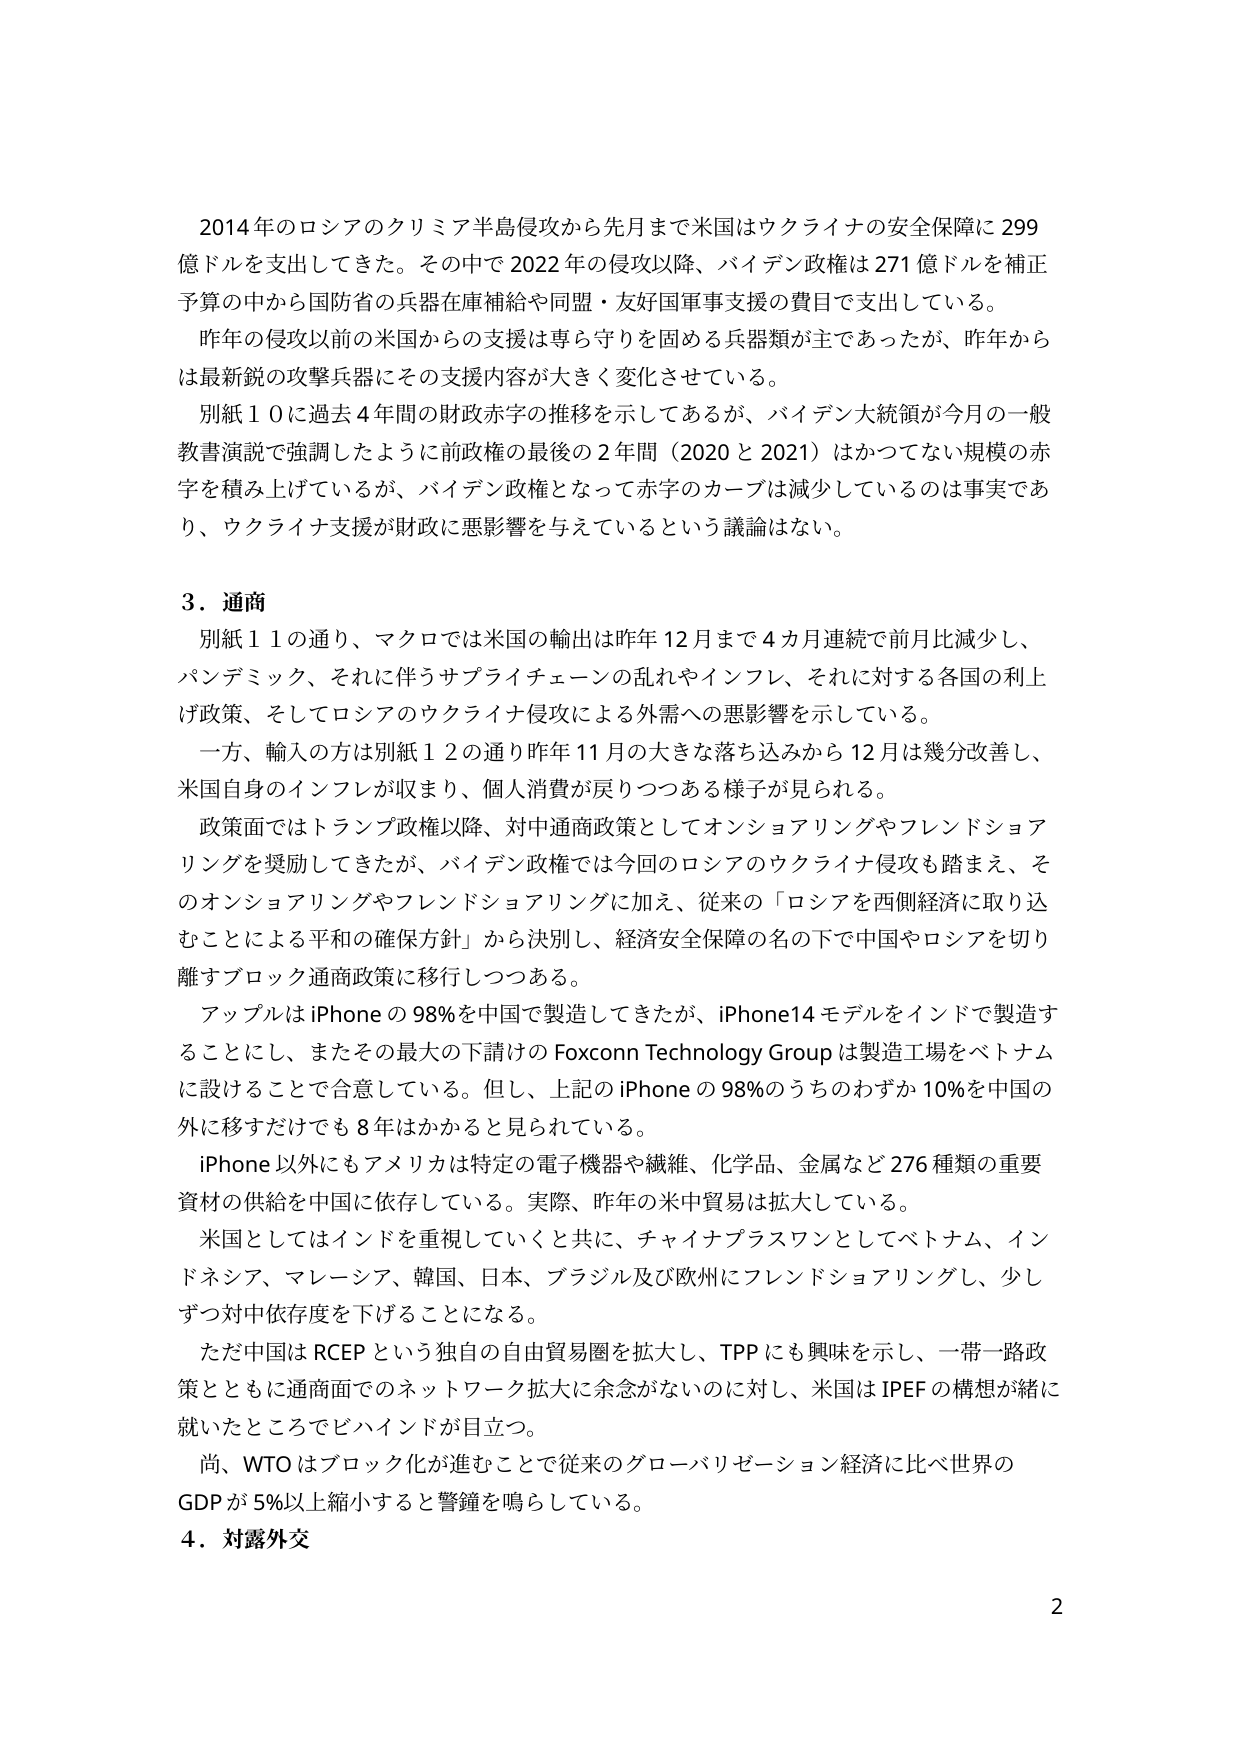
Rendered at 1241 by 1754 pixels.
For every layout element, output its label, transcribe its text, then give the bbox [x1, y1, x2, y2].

list 対露外交 [177, 1519, 1063, 1557]
text 2014年のロシアのクリミア半島侵攻から先月まで米国はウクライナの安全保障に299億ドルを支出してきた。その中で2022年の侵攻以降、バイデン政権は271億ドルを補正予算の中から国防省の兵器在庫補給や同盟・友好国軍事支援の費目で支出している。 [177, 207, 1063, 319]
text 米国としてはインドを重視していくと共に、チャイナプラスワンとしてベトナム、インドネシア、マレーシア、韓国、日本、ブラジル及び欧州にフレンドショアリングし、少しずつ対中依存度を下げることになる。 [177, 1219, 1063, 1332]
text 政策面ではトランプ政権以降、対中通商政策としてオンショアリングやフレンドショアリングを奨励してきたが、バイデン政権では今回のロシアのウクライナ侵攻も踏まえ、そのオンショアリングやフレンドショアリングに加え、従来の「ロシアを西側経済に取り込むことによる平和の確保方針」から決別し、経済安全保障の名の下で中国やロシアを切り離すブロック通商政策に移行しつつある。 [177, 807, 1063, 994]
text 一方、輸入の方は別紙１２の通り昨年11月の大きな落ち込みから12月は幾分改善し、米国自身のインフレが収まり、個人消費が戻りつつある様子が見られる。 [177, 732, 1063, 807]
list 通商 [177, 582, 1063, 619]
text アップルはiPhoneの98%を中国で製造してきたが、iPhone14モデルをインドで製造することにし、またその最大の下請けのFoxconn Technology Groupは製造工場をベトナムに設けることで合意している。但し、上記のiPhoneの98%のうちのわずか10%を中国の外に移すだけでも8年はかかると見られている。 [177, 994, 1063, 1144]
text 尚、WTOはブロック化が進むことで従来のグローバリゼーション経済に比べ世界のGDPが5%以上縮小すると警鐘を鳴らしている。 [177, 1444, 1063, 1519]
text ただ中国はRCEPという独自の自由貿易圏を拡大し、TPPにも興味を示し、一帯一路政策とともに通商面でのネットワーク拡大に余念がないのに対し、米国はIPEFの構想が緒に就いたところでビハインドが目立つ。 [177, 1332, 1063, 1444]
text 昨年の侵攻以前の米国からの支援は専ら守りを固める兵器類が主であったが、昨年からは最新鋭の攻撃兵器にその支援内容が大きく変化させている。 [177, 319, 1063, 394]
text iPhone以外にもアメリカは特定の電子機器や繊維、化学品、金属など276種類の重要資材の供給を中国に依存している。実際、昨年の米中貿易は拡大している。 [177, 1144, 1063, 1219]
text 別紙１１の通り、マクロでは米国の輸出は昨年12月まで4カ月連続で前月比減少し、パンデミック、それに伴うサプライチェーンの乱れやインフレ、それに対する各国の利上げ政策、そしてロシアのウクライナ侵攻による外需への悪影響を示している。 [177, 619, 1063, 732]
text 別紙１０に過去4年間の財政赤字の推移を示してあるが、バイデン大統領が今月の一般教書演説で強調したように前政権の最後の2年間（2020と2021）はかつてない規模の赤字を積み上げているが、バイデン政権となって赤字のカーブは減少しているのは事実であり、ウクライナ支援が財政に悪影響を与えているという議論はない。 [177, 394, 1063, 544]
